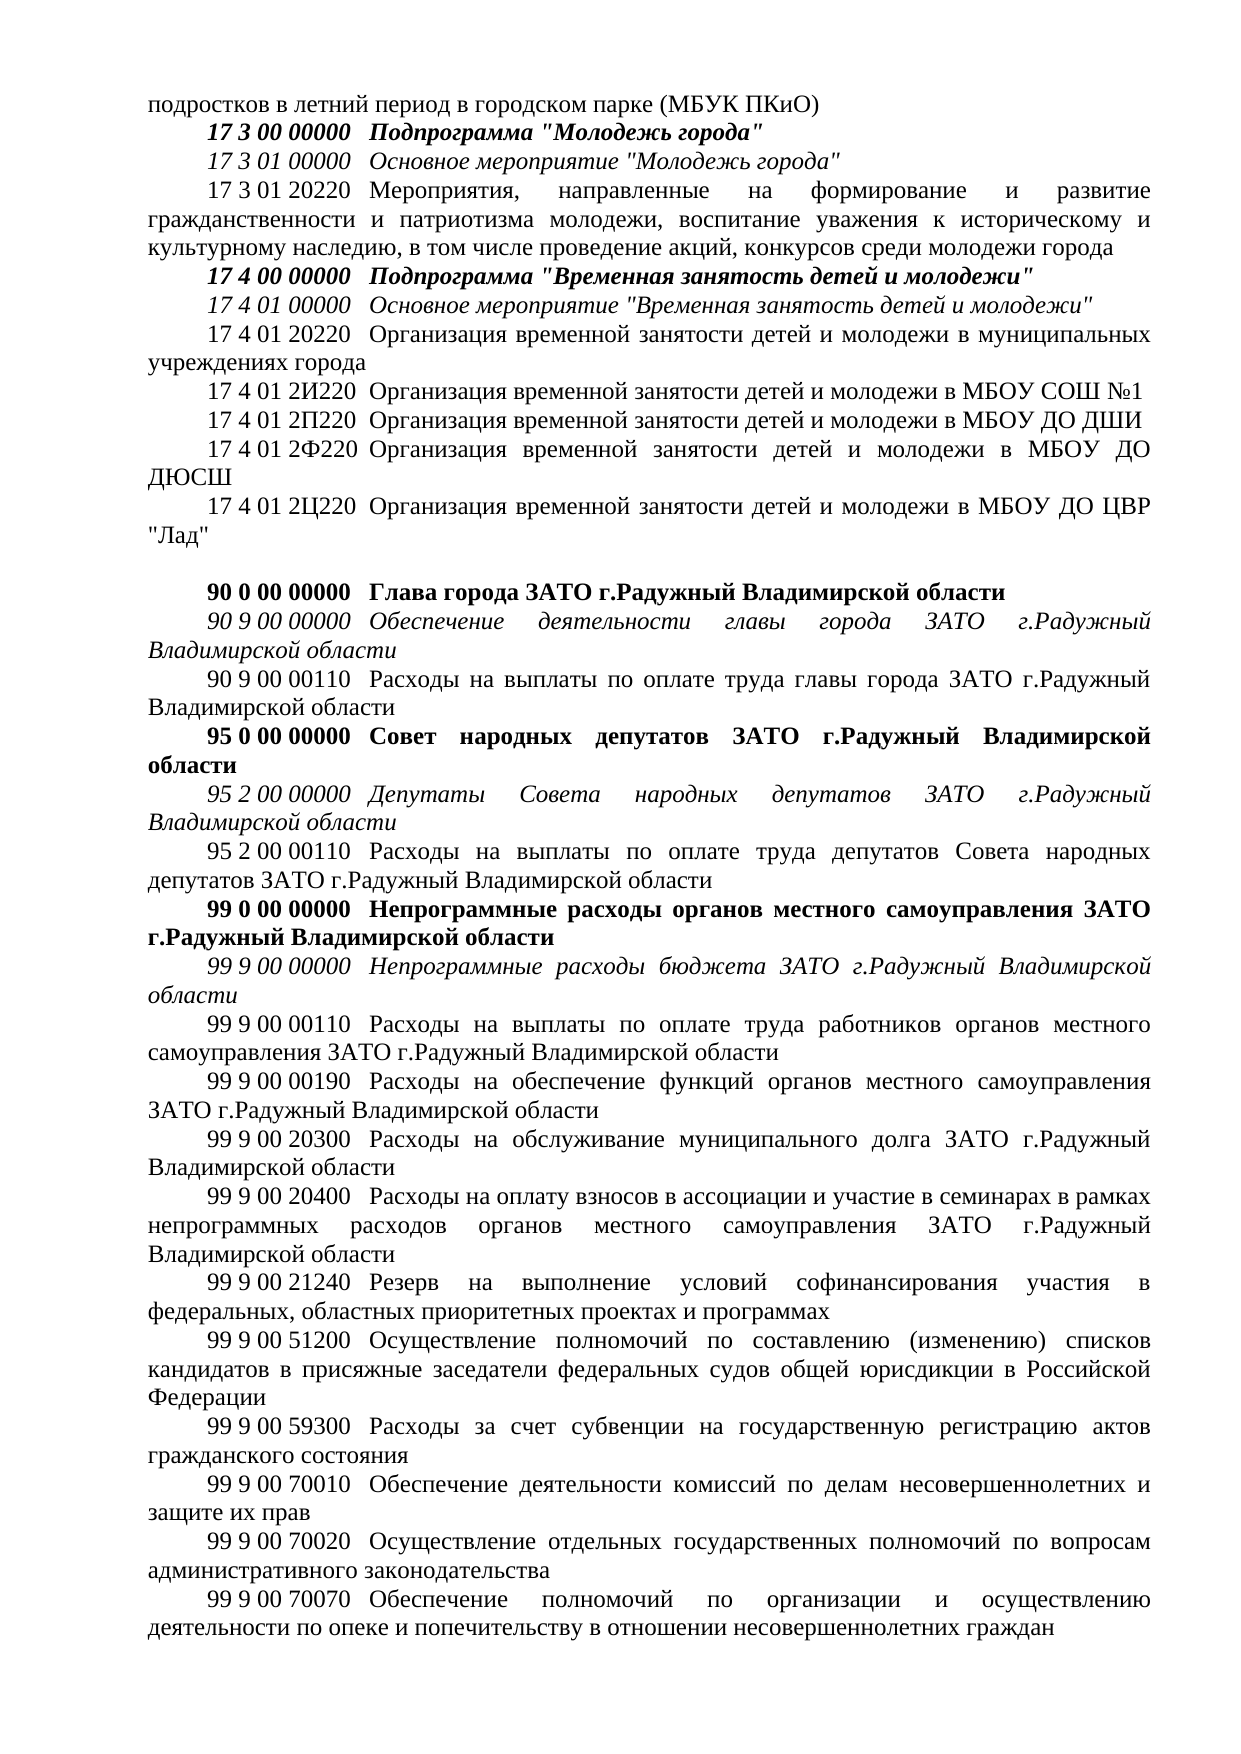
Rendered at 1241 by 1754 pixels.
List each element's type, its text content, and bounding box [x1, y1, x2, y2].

title 17 4 01 20220 Организация временной занятости детей и молодежи в муниципальных учреждениях города [148, 319, 1152, 376]
title 99 9 00 51200 Осуществление полномочий по составлению (изменению) списков кандидатов в присяжные заседатели федеральных судов общей юрисдикции в Российской Федерации [148, 1325, 1152, 1411]
title 17 3 01 20220 Мероприятия, направленные на формирование и развитие гражданственности и патриотизма молодежи, воспитание уважения к историческому и культурному наследию, в том числе проведение акций, конкурсов среди молодежи города [148, 175, 1152, 261]
title 95 2 00 00110 Расходы на выплаты по оплате труда депутатов Совета народных депутатов ЗАТО г.Радужный Владимирской области [148, 836, 1152, 894]
title 17 3 00 00000 Подпрограмма "Молодежь города" [148, 117, 1152, 146]
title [148, 89, 1152, 117]
title 99 9 00 70070 Обеспечение полномочий по организации и осуществлению деятельности по опеке и попечительству в отношении несовершеннолетних граждан [148, 1584, 1152, 1641]
title 17 4 00 00000 Подпрограмма "Временная занятость детей и молодежи" [148, 261, 1152, 290]
title 90 9 00 00000 Обеспечение деятельности главы города ЗАТО г.Радужный Владимирской области [148, 606, 1152, 664]
title 95 2 00 00000 Депутаты Совета народных депутатов ЗАТО г.Радужный Владимирской области [148, 779, 1152, 836]
title 99 9 00 70010 Обеспечение деятельности комиссий по делам несовершеннолетних и защите их прав [148, 1469, 1152, 1526]
title 99 9 00 70020 Осуществление отдельных государственных полномочий по вопросам административного законодательства [148, 1526, 1152, 1584]
title 99 9 00 59300 Расходы за счет субвенции на государственную регистрацию актов гражданского состояния [148, 1411, 1152, 1469]
title 99 9 00 21240 Резерв на выполнение условий софинансирования участия в федеральных, областных приоритетных проектах и программах [148, 1267, 1152, 1325]
title 17 3 01 00000 Основное мероприятие "Молодежь города" [148, 146, 1152, 175]
title 17 4 01 2Ф220 Организация временной занятости детей и молодежи в МБОУ ДО ДЮСШ [148, 434, 1152, 491]
title 17 4 01 2Ц220 Организация временной занятости детей и молодежи в МБОУ ДО ЦВР "Лад" [148, 491, 1152, 549]
title 17 4 01 00000 Основное мероприятие "Временная занятость детей и молодежи" [148, 290, 1152, 319]
title 99 0 00 00000 Непрограммные расходы органов местного самоуправления ЗАТО г.Радужный Владимирской области [148, 894, 1152, 951]
title 17 4 01 2И220 Организация временной занятости детей и молодежи в МБОУ СОШ №1 [148, 376, 1152, 405]
title 90 0 00 00000 Глава города ЗАТО г.Радужный Владимирской области [148, 577, 1152, 606]
title 99 9 00 20300 Расходы на обслуживание муниципального долга ЗАТО г.Радужный Владимирской области [148, 1124, 1152, 1181]
title 99 9 00 00000 Непрограммные расходы бюджета ЗАТО г.Радужный Владимирской области [148, 951, 1152, 1009]
title 99 9 00 00190 Расходы на обеспечение функций органов местного самоуправления ЗАТО г.Радужный Владимирской области [148, 1066, 1152, 1124]
title 99 9 00 00110 Расходы на выплаты по оплате труда работников органов местного самоуправления ЗАТО г.Радужный Владимирской области [148, 1009, 1152, 1066]
title 99 9 00 20400 Расходы на оплату взносов в ассоциации и участие в семинарах в рамках непрограммных расходов органов местного самоуправления ЗАТО г.Радужный Владимирской области [148, 1181, 1152, 1267]
title 95 0 00 00000 Совет народных депутатов ЗАТО г.Радужный Владимирской области [148, 721, 1152, 779]
title 90 9 00 00110 Расходы на выплаты по оплате труда главы города ЗАТО г.Радужный Владимирской области [148, 664, 1152, 721]
title 17 4 01 2П220 Организация временной занятости детей и молодежи в МБОУ ДО ДШИ [148, 405, 1152, 434]
